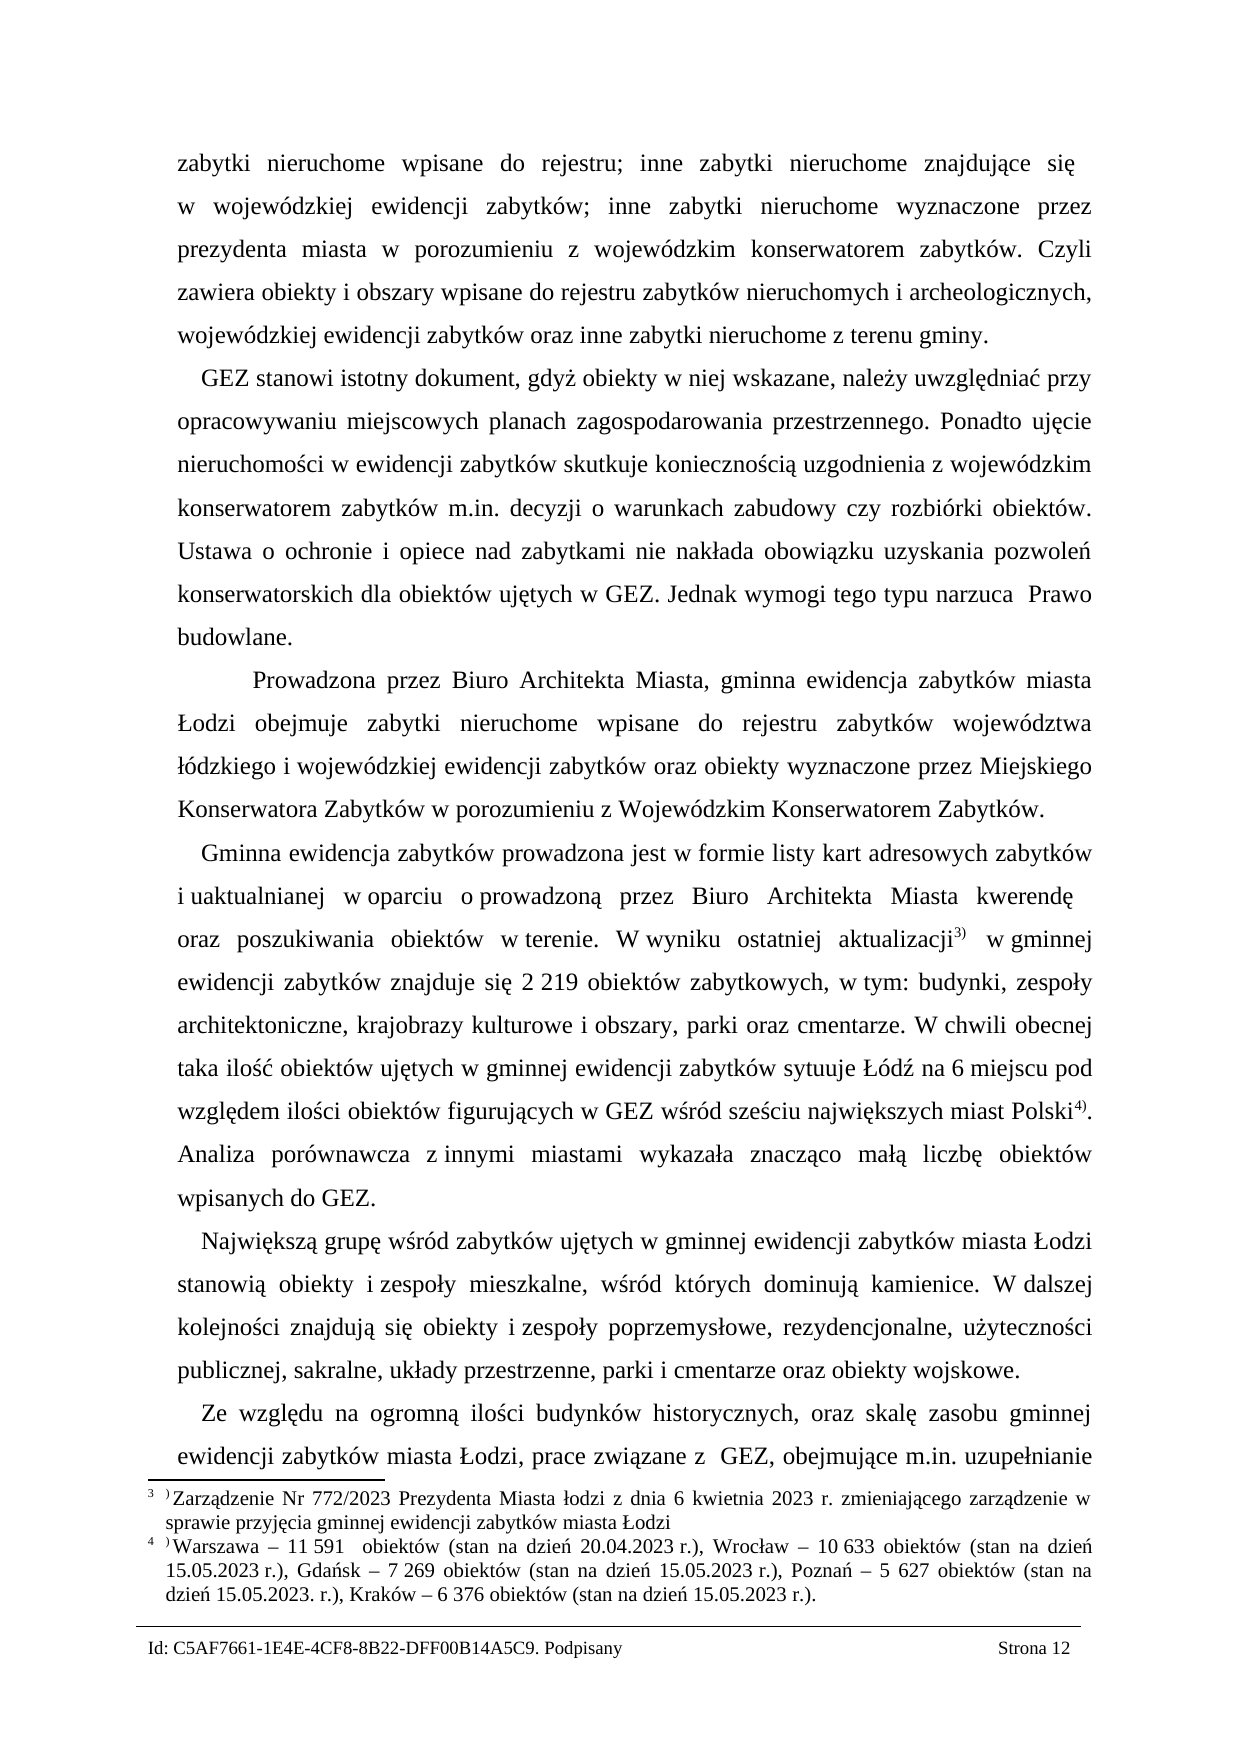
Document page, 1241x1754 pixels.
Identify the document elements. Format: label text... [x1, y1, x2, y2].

text GEZ stanowi istotny dokument, gdyż obiekty w niej wskazane, należy uwzględniać przy opracowywaniu miejscowych planach zagospodarowania przestrzennego. Ponadto ujęcie nieruchomości w ewidencji zabytków skutkuje koniecznością uzgodnienia z wojewódzkim konserwatorem zabytków m.in. decyzji o warunkach zabudowy czy rozbiórki obiektów. Ustawa o ochronie i opiece nad zabytkami nie nakłada obowiązku uzyskania pozwoleń konserwatorskich dla obiektów ujętych w GEZ. Jednak wymogi tego typu narzuca Prawo budowlane. [177, 363, 1093, 651]
text Prowadzona przez Biuro Architekta Miasta, gminna ewidencja zabytków miasta Łodzi obejmuje zabytki nieruchome wpisane do rejestru zabytków województwa łódzkiego i wojewódzkiej ewidencji zabytków oraz obiekty wyznaczone przez Miejskiego Konserwatora Zabytków w porozumieniu z Wojewódzkim Konserwatorem Zabytków. [177, 665, 1093, 823]
text Gminna ewidencja zabytków prowadzona jest w formie listy kart adresowych zabytków i uaktualnianej w oparciu o prowadzoną przez Biuro Architekta Miasta kwerendę oraz poszukiwania obiektów w terenie. W wyniku ostatniej aktualizacji) w gminnej ewidencji zabytków znajduje się 2 219 obiektów zabytkowych, w tym: budynki, zespoły architektoniczne, krajobrazy kulturowe i obszary, parki oraz cmentarze. W chwili obecnej taka ilość obiektów ujętych w gminnej ewidencji zabytków sytuuje Łódź na 6 miejscu pod względem ilości obiektów figurujących w GEZ wśród sześciu największych miast Polski). Analiza porównawcza z innymi miastami wykazała znacząco małą liczbę obiektów wpisanych do GEZ. [177, 838, 1093, 1211]
text Największą grupę wśród zabytków ujętych w gminnej ewidencji zabytków miasta Łodzi stanowią obiekty i zespoły mieszkalne, wśród których dominują kamienice. W dalszej kolejności znajdują się obiekty i zespoły poprzemysłowe, rezydencjonalne, użyteczności publicznej, sakralne, układy przestrzenne, parki i cmentarze oraz obiekty wojskowe. [177, 1226, 1093, 1384]
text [177, 1398, 1093, 1470]
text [177, 148, 1093, 349]
